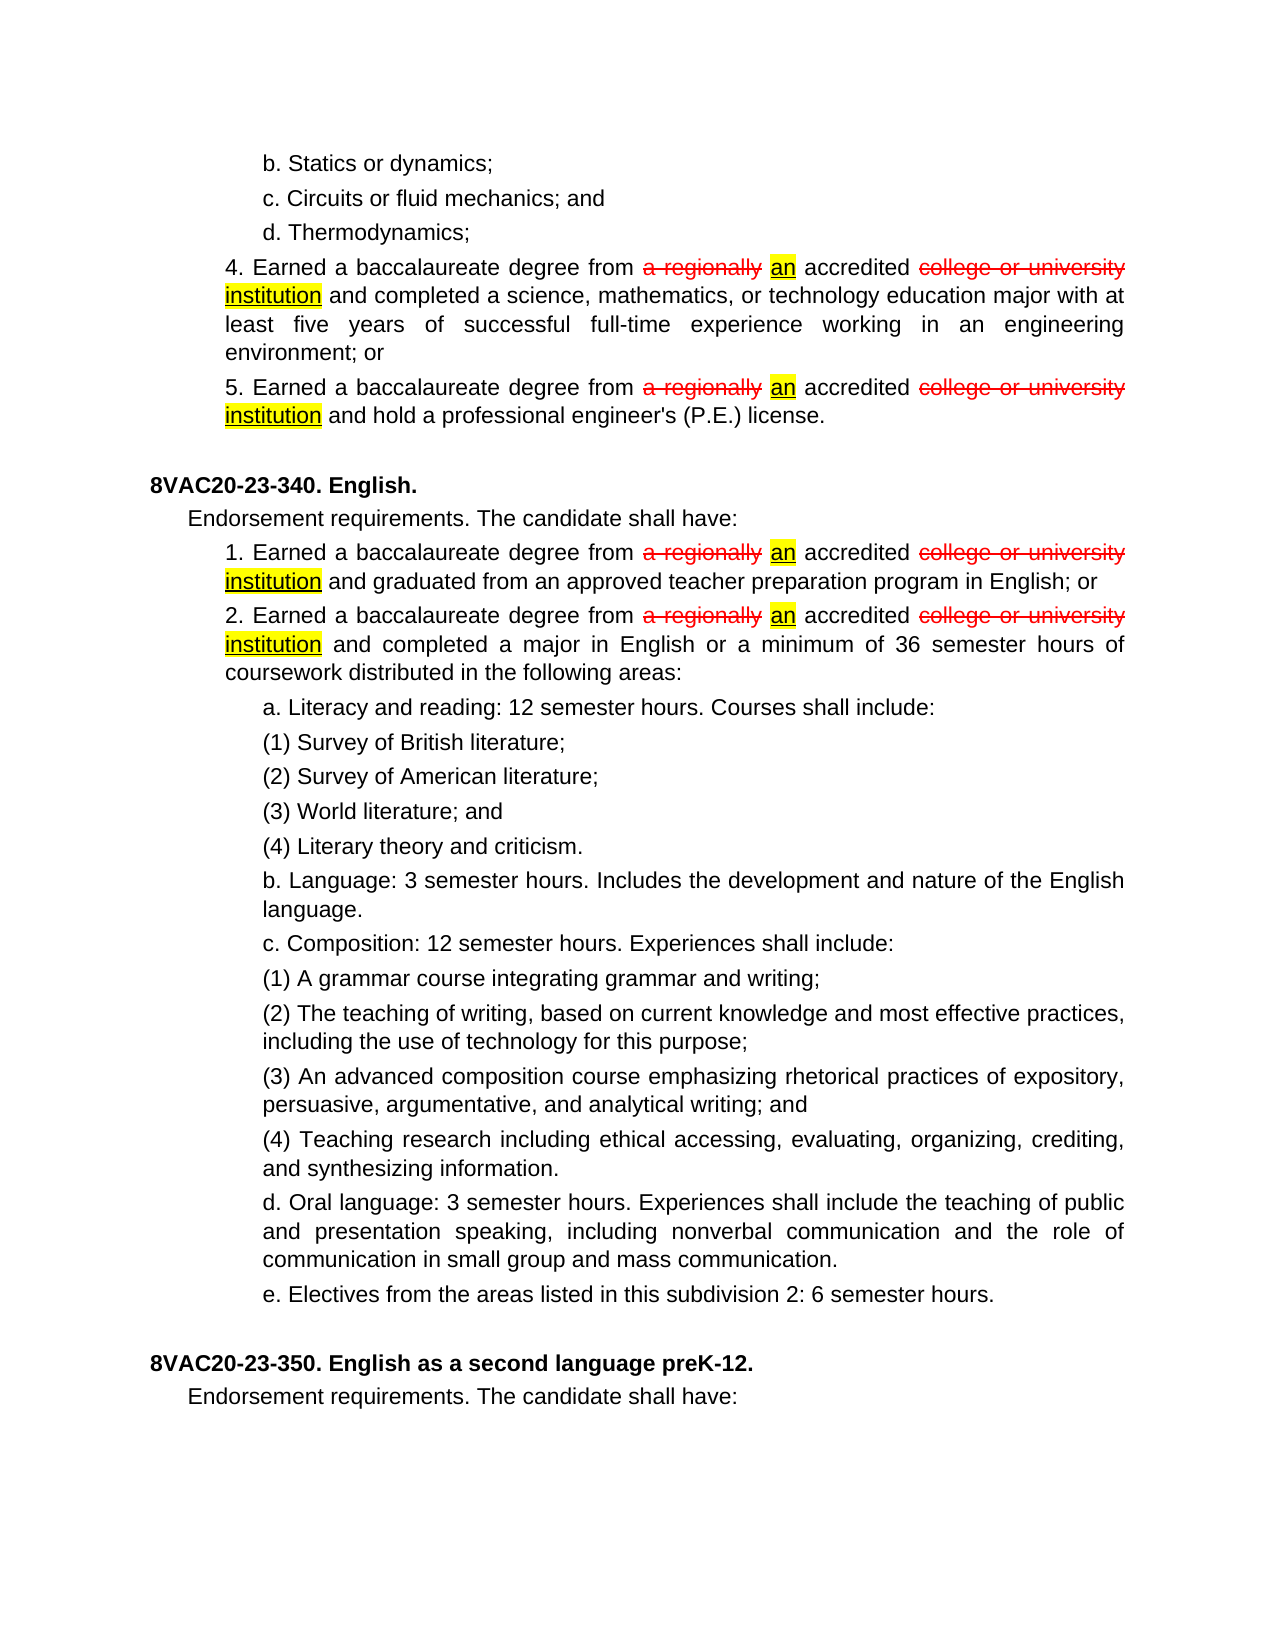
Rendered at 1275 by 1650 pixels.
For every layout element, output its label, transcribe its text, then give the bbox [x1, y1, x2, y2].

text Endorsement requirements. The candidate shall have: [150, 504, 1125, 531]
text c. Circuits or fluid mechanics; and [262, 185, 1125, 211]
text (1) Survey of British literature; [262, 728, 1125, 755]
text (3) World literature; and [262, 798, 1125, 824]
text c. Composition: 12 semester hours. Experiences shall include: [262, 930, 1125, 957]
text (4) Teaching research including ethical accessing, evaluating, organizing, crediting, and synthesizing information. [262, 1126, 1125, 1181]
text (4) Literary theory and criticism. [262, 833, 1125, 859]
text e. Electives from the areas listed in this subdivision 2: 6 semester hours. [262, 1281, 1125, 1307]
text 4. Earned a baccalaureate degree from a regionally an accredited college or university institution and completed a science, mathematics, or technology education major with at least five years of successful full-time experience working in an engineering environment; or [225, 254, 1125, 366]
text 5. Earned a baccalaureate degree from a regionally an accredited college or university institution and hold a professional engineer's (P.E.) license. [225, 374, 1125, 429]
text (2) Survey of American literature; [262, 763, 1125, 789]
text 8VAC20-23-350. English as a second language preK-12. [150, 1350, 1125, 1376]
text (1) A grammar course integrating grammar and writing; [262, 965, 1125, 991]
text 2. Earned a baccalaureate degree from a regionally an accredited college or university institution and completed a major in English or a minimum of 36 semester hours of coursework distributed in the following areas: [225, 602, 1125, 686]
text 8VAC20-23-340. English. [150, 472, 1125, 498]
text b. Language: 3 semester hours. Includes the development and nature of the English language. [262, 867, 1125, 922]
text (3) An advanced composition course emphasizing rhetorical practices of expository, persuasive, argumentative, and analytical writing; and [262, 1063, 1125, 1118]
text d. Oral language: 3 semester hours. Experiences shall include the teaching of public and presentation speaking, including nonverbal communication and the role of communication in small group and mass communication. [262, 1189, 1125, 1272]
text (2) The teaching of writing, based on current knowledge and most effective practices, including the use of technology for this purpose; [262, 1000, 1125, 1054]
text a. Literacy and reading: 12 semester hours. Courses shall include: [262, 694, 1125, 720]
text b. Statics or dynamics; [262, 150, 1125, 176]
text d. Thermodynamics; [262, 219, 1125, 246]
text Endorsement requirements. The candidate shall have: [150, 1383, 1125, 1409]
text 1. Earned a baccalaureate degree from a regionally an accredited college or university institution and graduated from an approved teacher preparation program in English; or [225, 539, 1125, 594]
